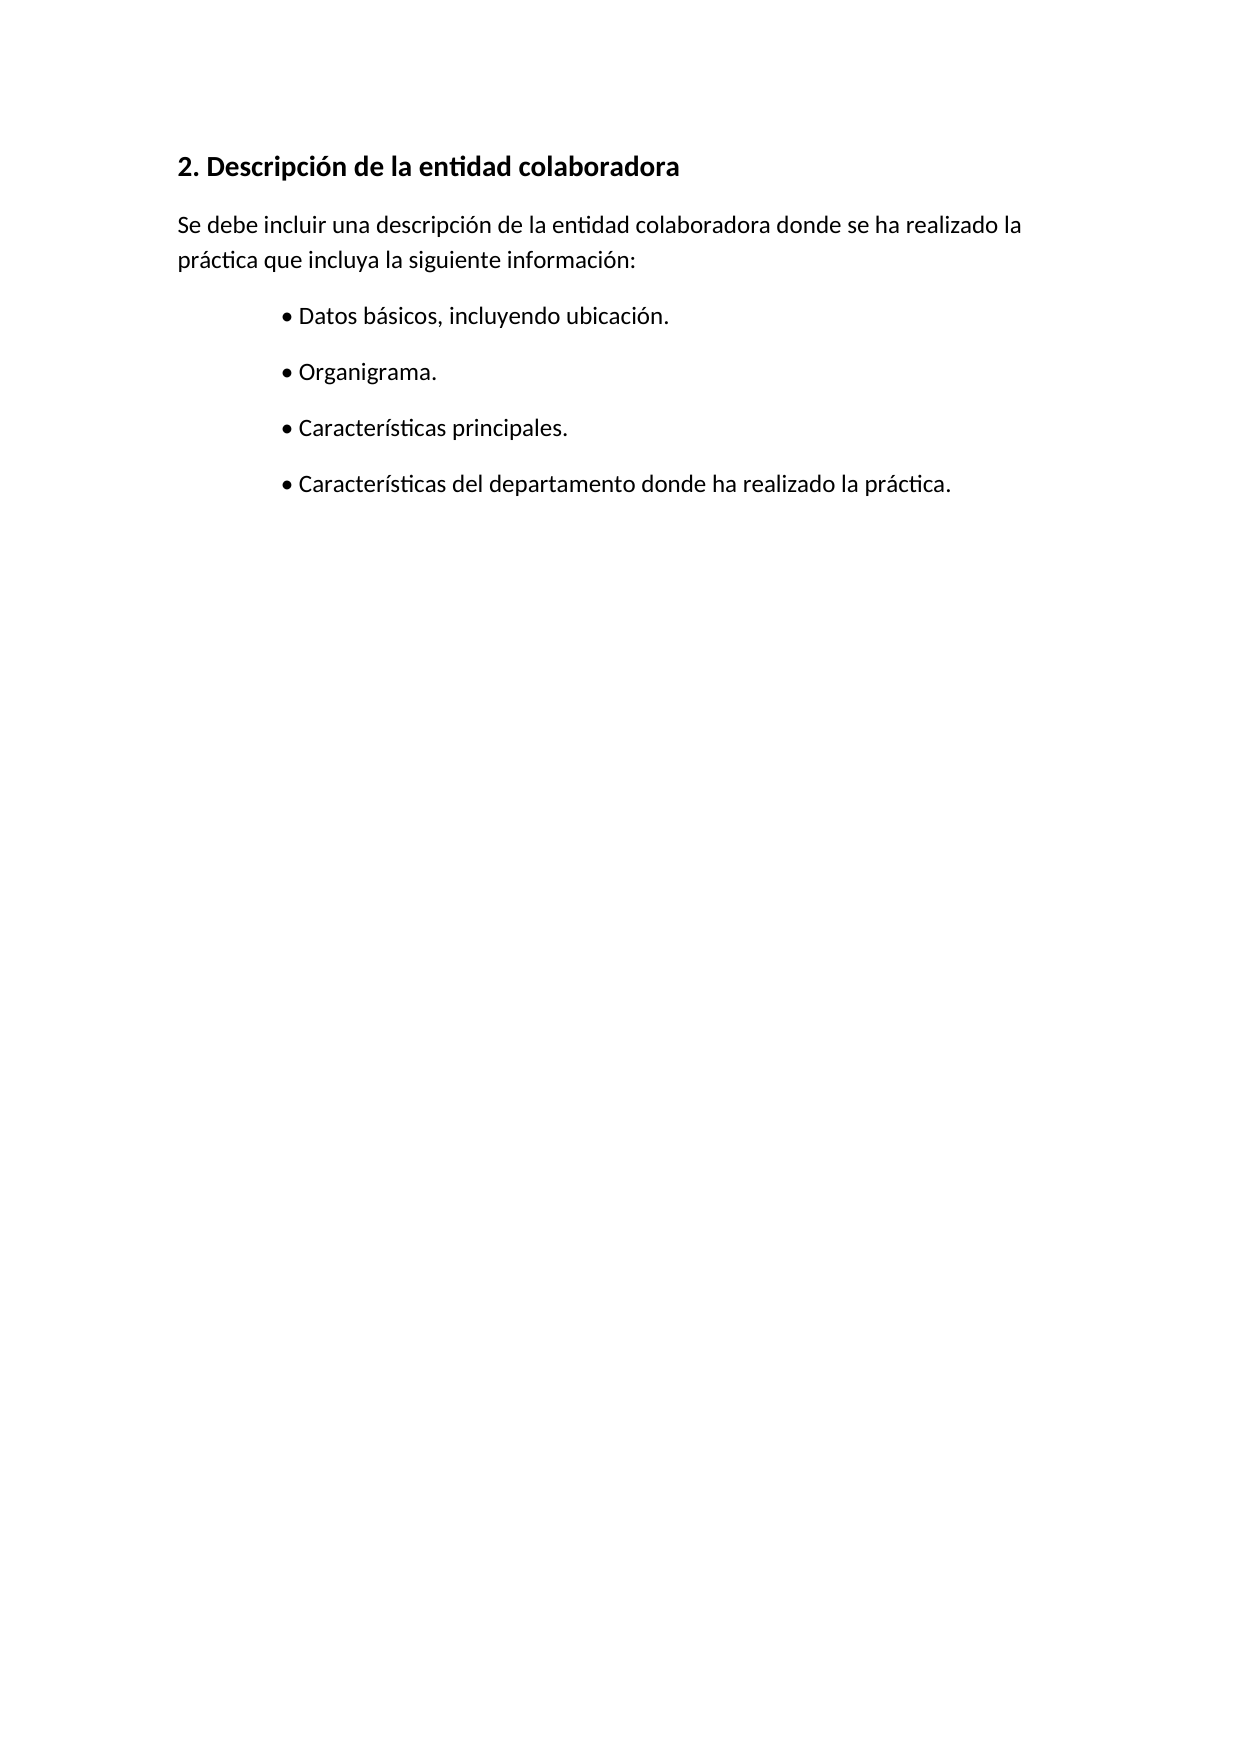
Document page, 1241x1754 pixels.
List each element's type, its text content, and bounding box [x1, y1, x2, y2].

text • Características principales. [281, 412, 1063, 442]
text 2. Descripción de la entidad colaboradora [177, 148, 1063, 183]
text Se debe incluir una descripción de la entidad colaboradora donde se ha realizado la práctica que incluya la siguiente información: [177, 209, 1063, 275]
text • Organigrama. [281, 356, 1063, 387]
text • Características del departamento donde ha realizado la práctica. [281, 468, 1063, 498]
text • Datos básicos, incluyendo ubicación. [281, 300, 1063, 331]
